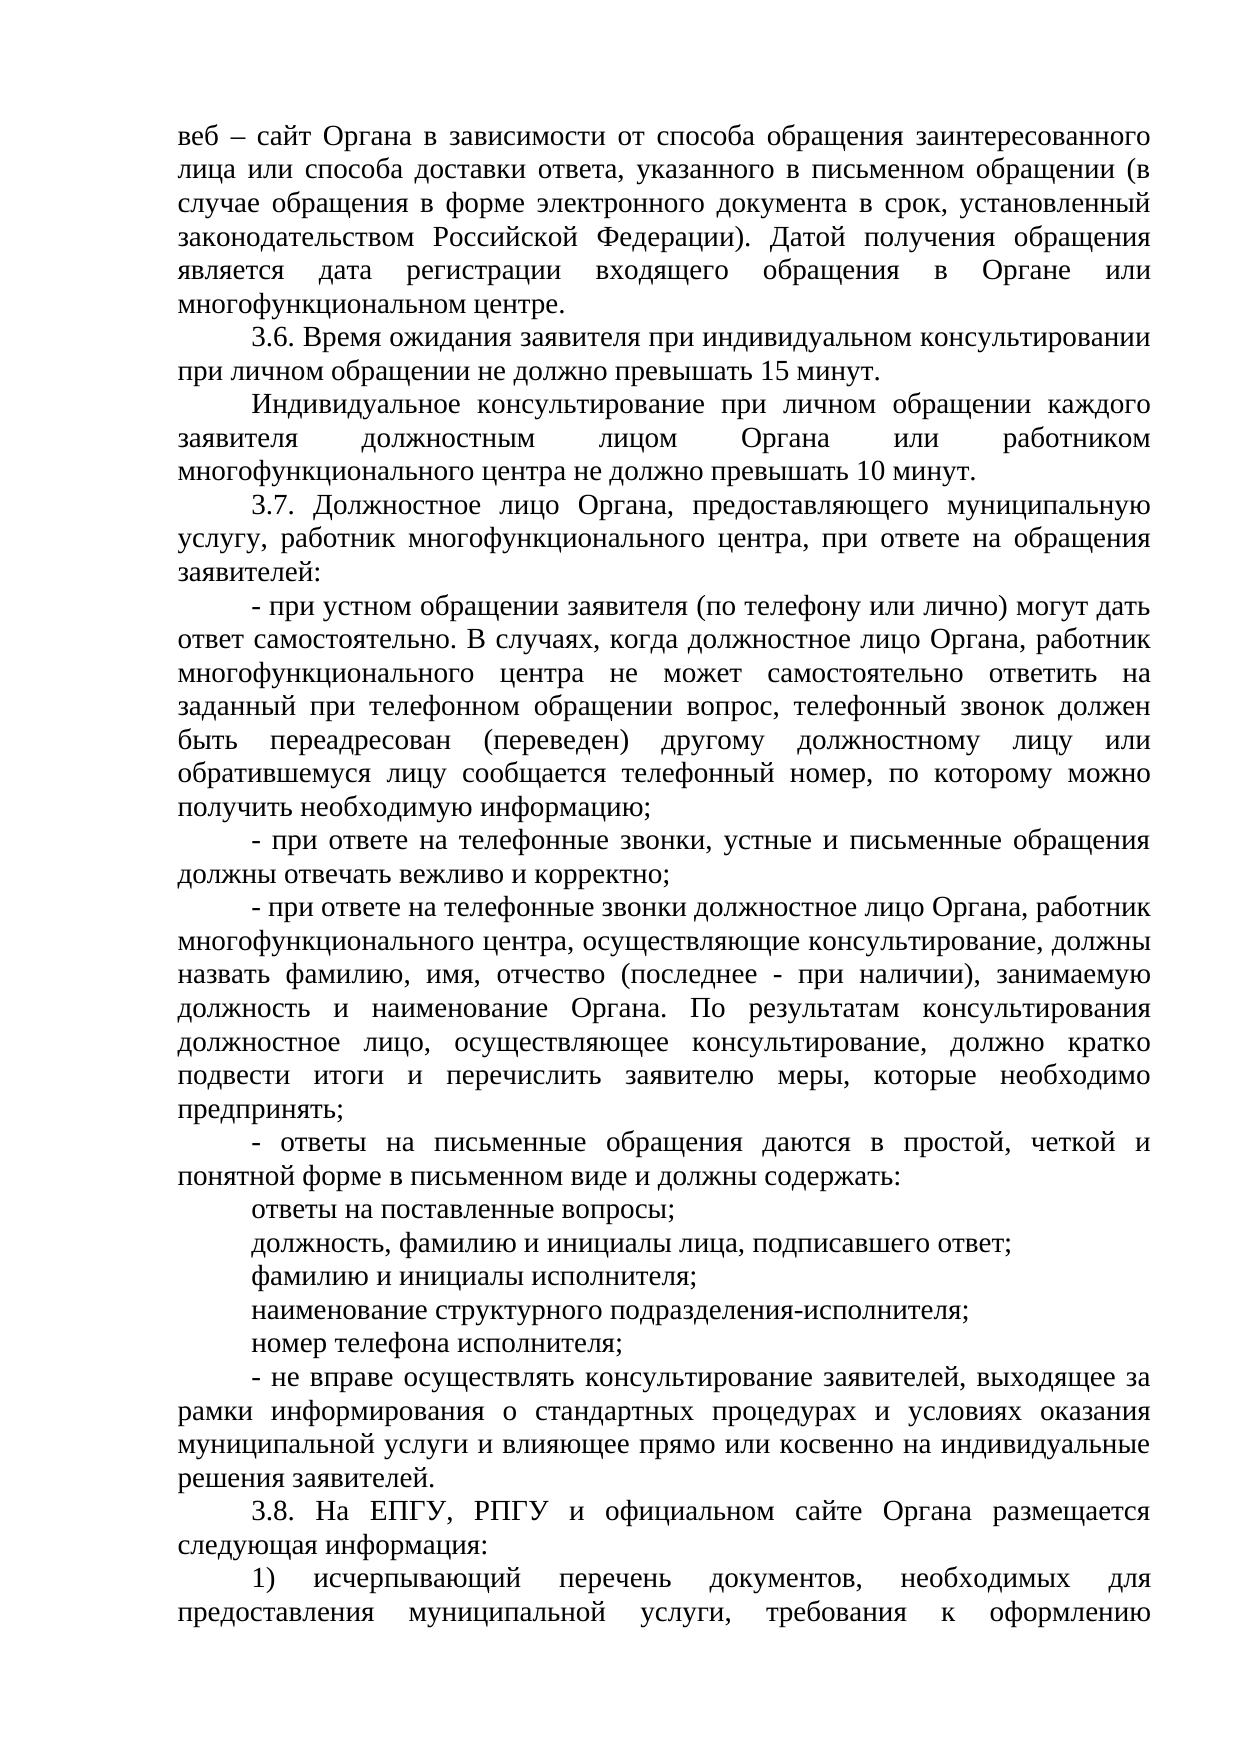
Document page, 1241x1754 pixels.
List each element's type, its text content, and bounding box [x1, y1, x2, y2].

text должность, фамилию и инициалы лица, подписавшего ответ; [177, 1225, 1152, 1258]
text Индивидуальное консультирование при личном обращении каждого заявителя должностным лицом Органа или работником многофункционального центра не должно превышать 10 минут. [177, 386, 1152, 487]
text номер телефона исполнителя; [177, 1326, 1152, 1359]
text - при устном обращении заявителя (по телефону или лично) могут дать ответ самостоятельно. В случаях, когда должностное лицо Органа, работник многофункционального центра не может самостоятельно ответить на заданный при телефонном обращении вопрос, телефонный звонок должен быть переадресован (переведен) другому должностному лицу или обратившемуся лицу сообщается телефонный номер, по которому можно получить необходимую информацию; [177, 588, 1152, 822]
text - ответы на письменные обращения даются в простой, четкой и понятной форме в письменном виде и должны содержать: [177, 1124, 1152, 1191]
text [177, 1560, 1152, 1627]
text - при ответе на телефонные звонки, устные и письменные обращения должны отвечать вежливо и корректно; [177, 822, 1152, 889]
text ответы на поставленные вопросы; [177, 1191, 1152, 1225]
text - не вправе осуществлять консультирование заявителей, выходящее за рамки информирования о стандартных процедурах и условиях оказания муниципальной услуги и влияющее прямо или косвенно на индивидуальные решения заявителей. [177, 1359, 1152, 1493]
text 3.8. На ЕПГУ, РПГУ и официальном сайте Органа размещается следующая информация: [177, 1493, 1152, 1560]
text - при ответе на телефонные звонки должностное лицо Органа, работник многофункционального центра, осуществляющие консультирование, должны назвать фамилию, имя, отчество (последнее - при наличии), занимаемую должность и наименование Органа. По результатам консультирования должностное лицо, осуществляющее консультирование, должно кратко подвести итоги и перечислить заявителю меры, которые необходимо предпринять; [177, 889, 1152, 1124]
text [177, 118, 1152, 319]
text 3.6. Время ожидания заявителя при индивидуальном консультировании при личном обращении не должно превышать 15 минут. [177, 319, 1152, 386]
text 3.7. Должностное лицо Органа, предоставляющего муниципальную услугу, работник многофункционального центра, при ответе на обращения заявителей: [177, 487, 1152, 588]
text наименование структурного подразделения-исполнителя; [177, 1292, 1152, 1326]
text фамилию и инициалы исполнителя; [177, 1258, 1152, 1292]
